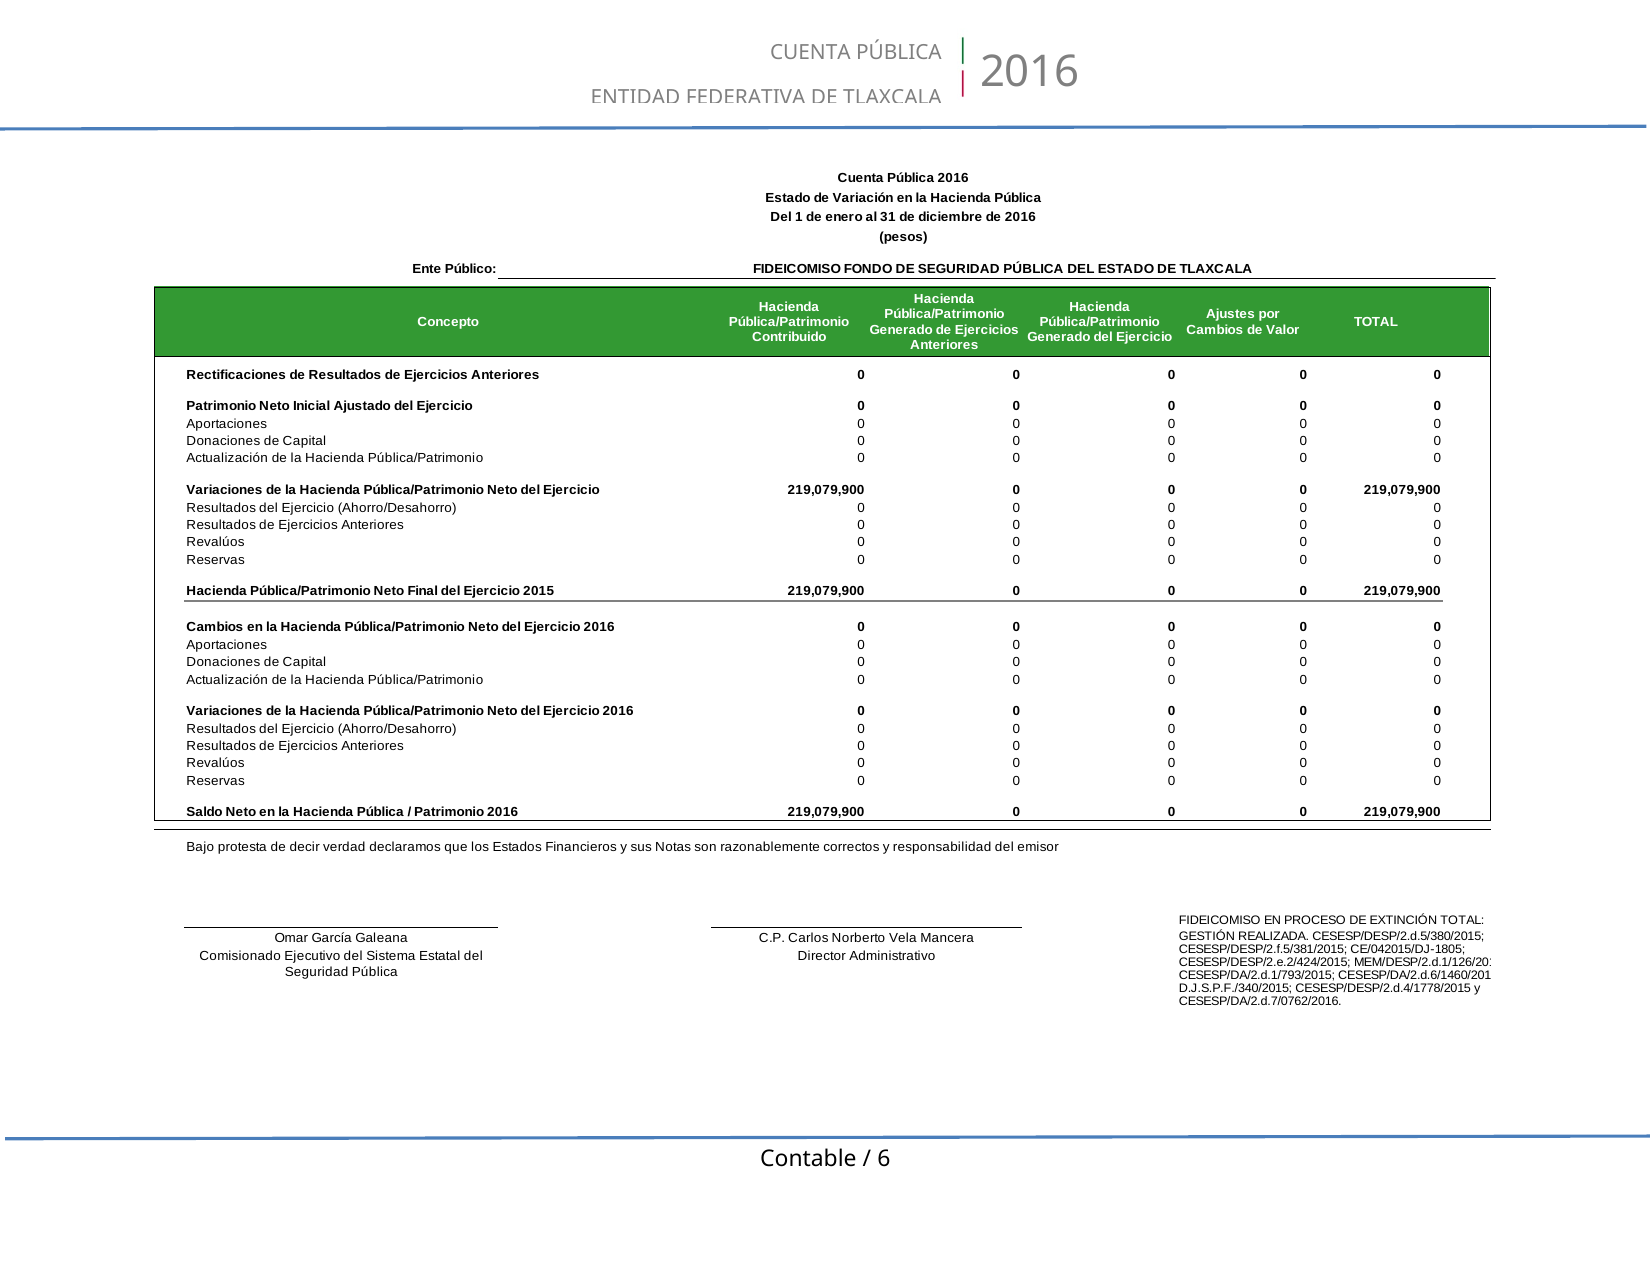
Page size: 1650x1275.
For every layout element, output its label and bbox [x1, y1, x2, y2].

picture [956, 28, 974, 100]
